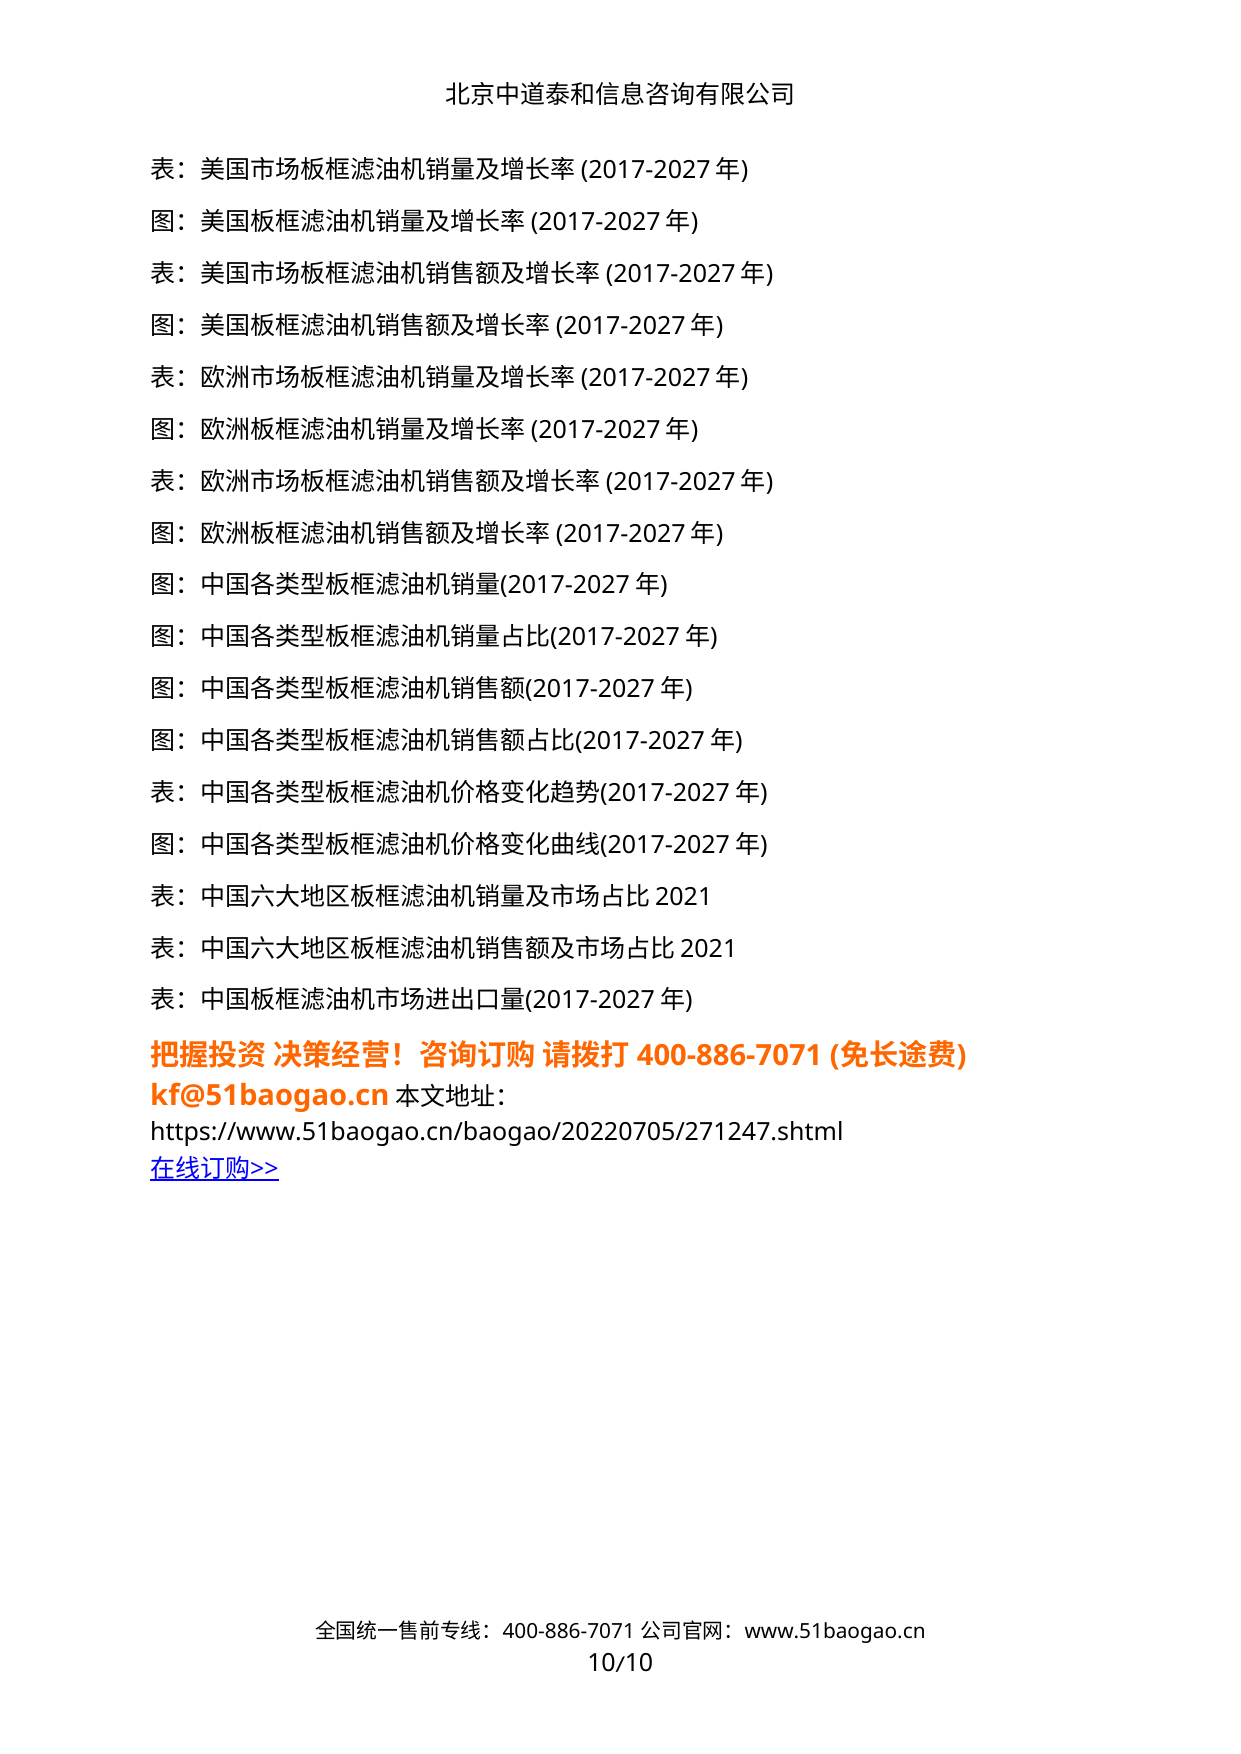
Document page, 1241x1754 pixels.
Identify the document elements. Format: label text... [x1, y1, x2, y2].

text 图：美国板框滤油机销量及增长率 (2017-2027年) [150, 202, 1090, 238]
text 图：中国各类型板框滤油机销售额(2017-2027年) [150, 669, 1090, 705]
text 图：中国各类型板框滤油机价格变化曲线(2017-2027年) [150, 824, 1090, 861]
text 图：中国各类型板框滤油机销量(2017-2027年) [150, 565, 1090, 601]
text 表：欧洲市场板框滤油机销量及增长率 (2017-2027年) [150, 357, 1090, 394]
text 图：中国各类型板框滤油机销售额占比(2017-2027年) [150, 721, 1090, 757]
text 表：中国六大地区板框滤油机销售额及市场占比2021 [150, 928, 1090, 964]
text 在线订购>> [150, 1148, 1090, 1184]
text 表：欧洲市场板框滤油机销售额及增长率 (2017-2027年) [150, 461, 1090, 497]
text 表：中国各类型板框滤油机价格变化趋势(2017-2027年) [150, 772, 1090, 809]
text 表：美国市场板框滤油机销售额及增长率 (2017-2027年) [150, 254, 1090, 290]
text 图：美国板框滤油机销售额及增长率 (2017-2027年) [150, 306, 1090, 342]
text 图：欧洲板框滤油机销量及增长率 (2017-2027年) [150, 409, 1090, 446]
text 表：中国六大地区板框滤油机销量及市场占比2021 [150, 876, 1090, 912]
text 把握投资 决策经营！咨询订购 请拨打 400-886-7071 (免长途费) kf@51baogao.cn本文地址：https://www.51baogao.cn/baogao/20220705/271247.shtml [150, 1032, 1090, 1148]
text 表：美国市场板框滤油机销量及增长率 (2017-2027年) [150, 150, 1090, 186]
text 表：中国板框滤油机市场进出口量(2017-2027年) [150, 980, 1090, 1016]
text 图：欧洲板框滤油机销售额及增长率 (2017-2027年) [150, 513, 1090, 549]
text 图：中国各类型板框滤油机销量占比(2017-2027年) [150, 617, 1090, 653]
